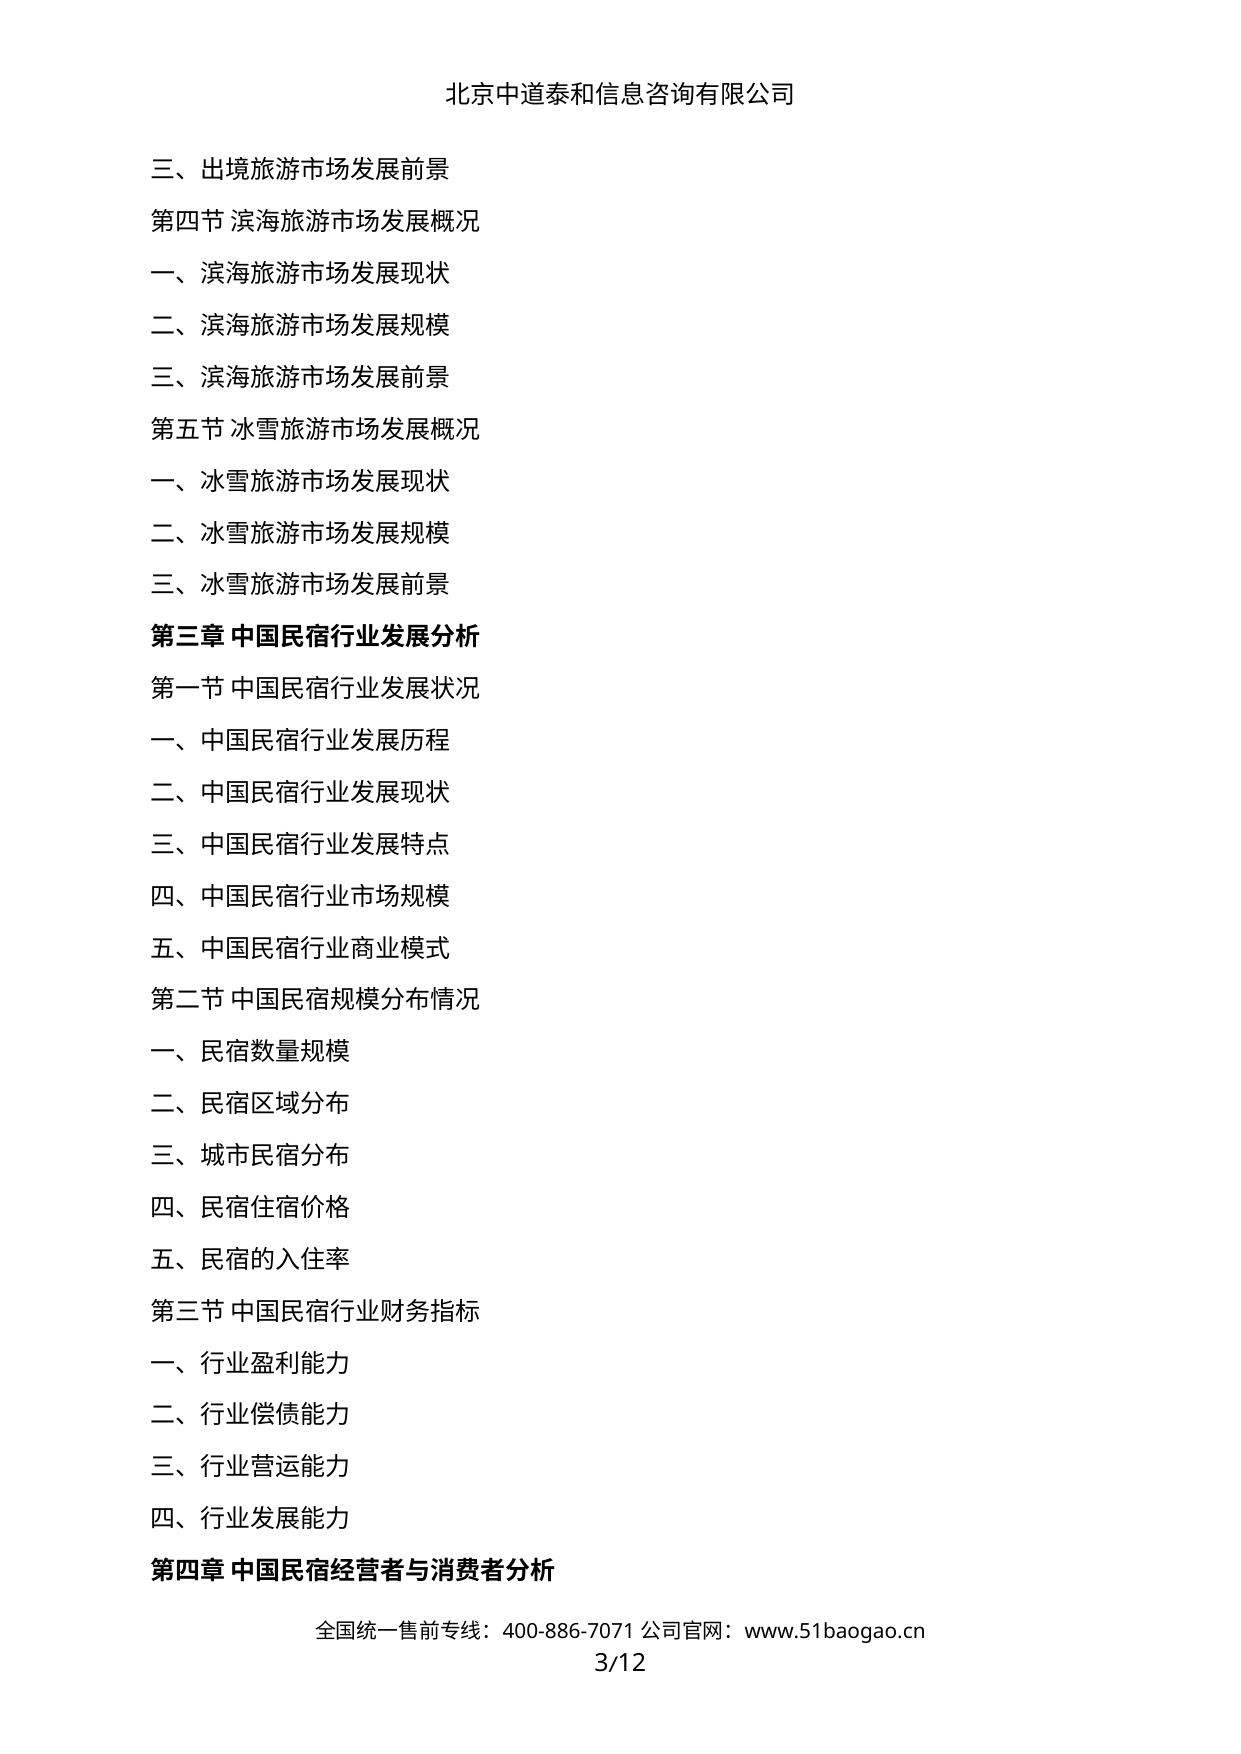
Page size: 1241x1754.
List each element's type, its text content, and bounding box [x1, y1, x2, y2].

text 二、冰雪旅游市场发展规模 [150, 513, 1090, 549]
text 四、民宿住宿价格 [150, 1187, 1090, 1224]
text 第三章 中国民宿行业发展分析 [150, 617, 1090, 653]
text 二、滨海旅游市场发展规模 [150, 306, 1090, 342]
text 一、行业盈利能力 [150, 1343, 1090, 1379]
text 三、中国民宿行业发展特点 [150, 824, 1090, 861]
text 五、中国民宿行业商业模式 [150, 928, 1090, 964]
text 四、行业发展能力 [150, 1499, 1090, 1535]
text 第三节 中国民宿行业财务指标 [150, 1291, 1090, 1327]
text 三、城市民宿分布 [150, 1136, 1090, 1172]
text 第一节 中国民宿行业发展状况 [150, 669, 1090, 705]
text 三、行业营运能力 [150, 1447, 1090, 1483]
text 三、冰雪旅游市场发展前景 [150, 565, 1090, 601]
text 一、中国民宿行业发展历程 [150, 721, 1090, 757]
text 二、中国民宿行业发展现状 [150, 772, 1090, 809]
text 第四节 滨海旅游市场发展概况 [150, 202, 1090, 238]
text 一、民宿数量规模 [150, 1032, 1090, 1068]
text 一、滨海旅游市场发展现状 [150, 254, 1090, 290]
text 第四章 中国民宿经营者与消费者分析 [150, 1551, 1090, 1587]
text 第五节 冰雪旅游市场发展概况 [150, 409, 1090, 446]
text 四、中国民宿行业市场规模 [150, 876, 1090, 912]
text 二、民宿区域分布 [150, 1084, 1090, 1120]
text 三、滨海旅游市场发展前景 [150, 357, 1090, 394]
text 三、出境旅游市场发展前景 [150, 150, 1090, 186]
text 第二节 中国民宿规模分布情况 [150, 980, 1090, 1016]
text 五、民宿的入住率 [150, 1239, 1090, 1276]
text 一、冰雪旅游市场发展现状 [150, 461, 1090, 497]
text 二、行业偿债能力 [150, 1395, 1090, 1431]
